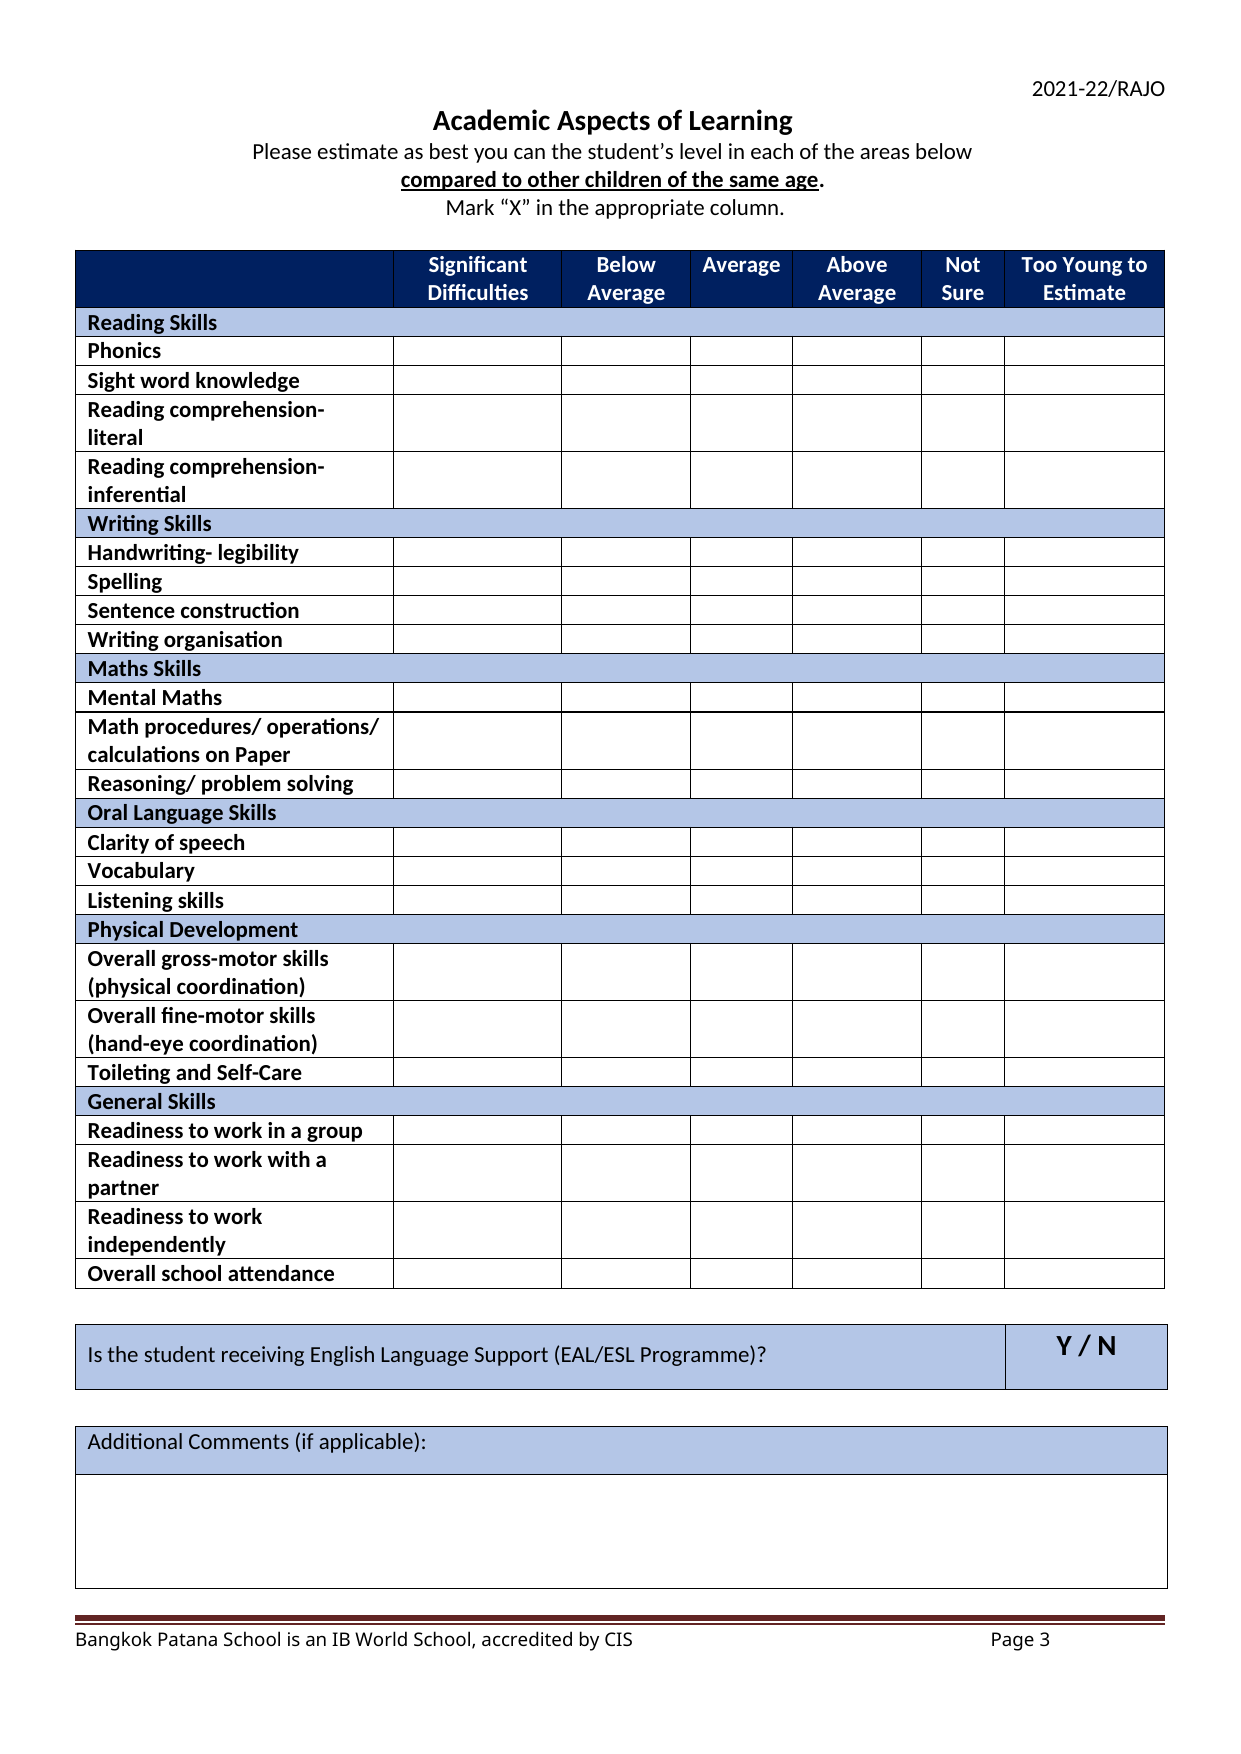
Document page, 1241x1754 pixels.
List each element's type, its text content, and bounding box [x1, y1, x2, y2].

table_cell [922, 944, 1004, 1000]
table_cell [394, 1202, 561, 1258]
table_cell [922, 625, 1004, 653]
table_cell Toileting and Self-Care [76, 1058, 393, 1086]
table_cell [394, 1259, 561, 1287]
table_cell [394, 886, 561, 914]
table_cell [793, 886, 921, 914]
table_cell [922, 567, 1004, 595]
table_cell [1005, 1058, 1164, 1086]
table_cell [922, 337, 1004, 365]
table_cell [691, 828, 792, 856]
table_header Is the student receiving English Language Support (EAL/ESL Programme)? [76, 1325, 1005, 1389]
table_cell [691, 1145, 792, 1201]
table_cell [76, 1475, 1167, 1588]
table_header Y / N [1006, 1325, 1167, 1389]
table_cell [691, 944, 792, 1000]
table_cell Overall school attendance [76, 1259, 393, 1287]
table_cell [922, 886, 1004, 914]
table_cell [691, 337, 792, 365]
table_cell [394, 828, 561, 856]
table_cell Listening skills [76, 886, 393, 914]
table_cell [793, 625, 921, 653]
table_cell [1005, 538, 1164, 566]
table_cell [691, 1116, 792, 1144]
table_cell Writing Skills [76, 509, 1164, 537]
table_cell [793, 1259, 921, 1287]
table_cell [691, 1001, 792, 1057]
table_cell [793, 857, 921, 885]
table_cell [1005, 1001, 1164, 1057]
table_cell [922, 857, 1004, 885]
table_cell Reading Skills [76, 308, 1164, 336]
table_header Too Young to Estimate [1005, 251, 1164, 307]
table_cell [394, 1058, 561, 1086]
table_cell [793, 395, 921, 451]
table_cell [1005, 857, 1164, 885]
table_cell [922, 596, 1004, 624]
table_cell [922, 683, 1004, 711]
table_cell [562, 1145, 690, 1201]
table_cell [793, 538, 921, 566]
table_cell [1005, 395, 1164, 451]
table_cell [562, 1058, 690, 1086]
table_cell [793, 452, 921, 508]
table_cell [394, 395, 561, 451]
table_cell [793, 1001, 921, 1057]
table_cell [394, 1145, 561, 1201]
table_cell [394, 944, 561, 1000]
table_cell [1005, 567, 1164, 595]
table_cell [562, 395, 690, 451]
table_cell [793, 1116, 921, 1144]
table_cell [1005, 1202, 1164, 1258]
table_cell [394, 770, 561, 797]
table_cell [394, 452, 561, 508]
table_cell Readiness to work with a partner [76, 1145, 393, 1201]
table_cell Spelling [76, 567, 393, 595]
table_cell [922, 713, 1004, 768]
table_cell Handwriting- legibility [76, 538, 393, 566]
table_cell General Skills [76, 1087, 1164, 1115]
table_cell [793, 944, 921, 1000]
table_cell [691, 1058, 792, 1086]
table_cell [691, 366, 792, 394]
table_header Not Sure [922, 251, 1004, 307]
table_cell [691, 713, 792, 768]
table_cell Vocabulary [76, 857, 393, 885]
table_cell [1005, 452, 1164, 508]
table_cell [793, 1202, 921, 1258]
table_cell Reading comprehension-inferential [76, 452, 393, 508]
table_cell [793, 828, 921, 856]
table_cell [691, 1202, 792, 1258]
table_cell [562, 567, 690, 595]
table_cell [394, 538, 561, 566]
table_cell [1005, 770, 1164, 797]
table_cell [922, 538, 1004, 566]
table_cell [691, 567, 792, 595]
table_cell [1005, 683, 1164, 711]
table_cell [562, 683, 690, 711]
table_cell [562, 452, 690, 508]
table_cell [922, 770, 1004, 797]
table_cell [1005, 886, 1164, 914]
table_cell [1005, 828, 1164, 856]
table_cell [394, 596, 561, 624]
table_cell [922, 395, 1004, 451]
table_cell Reasoning/ problem solving [76, 770, 393, 797]
table_cell [691, 538, 792, 566]
table_cell [1005, 1259, 1164, 1287]
text Please estimate as best you can the student’s level in each of the areas below [60, 137, 1165, 165]
table_cell [1005, 944, 1164, 1000]
table_cell Readiness to work in a group [76, 1116, 393, 1144]
text Academic Aspects of Learning [60, 102, 1165, 137]
table_cell [922, 1259, 1004, 1287]
table_cell Oral Language Skills [76, 799, 1164, 827]
table_cell [562, 625, 690, 653]
table_cell [562, 770, 690, 797]
table_cell [562, 713, 690, 768]
table_cell [793, 596, 921, 624]
table_cell Overall gross-motor skills (physical coordination) [76, 944, 393, 1000]
table_header Significant Difficulties [394, 251, 561, 307]
table_cell [691, 857, 792, 885]
table_cell [691, 683, 792, 711]
table_cell Phonics [76, 337, 393, 365]
table_cell [1005, 625, 1164, 653]
table_cell [922, 366, 1004, 394]
table_cell [1005, 596, 1164, 624]
table_header Average [691, 251, 792, 307]
table_header Above Average [793, 251, 921, 307]
table_cell Mental Maths [76, 683, 393, 711]
table_cell [691, 886, 792, 914]
table_cell [793, 770, 921, 797]
table_cell [691, 1259, 792, 1287]
table_cell [562, 857, 690, 885]
table_cell [1005, 1116, 1164, 1144]
table_cell [691, 770, 792, 797]
table_cell [394, 857, 561, 885]
table_cell [922, 1116, 1004, 1144]
table_cell Overall fine-motor skills (hand-eye coordination) [76, 1001, 393, 1057]
table_cell [691, 625, 792, 653]
table_cell [562, 886, 690, 914]
table_header Additional Comments (if applicable): [76, 1427, 1167, 1474]
table_cell [1005, 337, 1164, 365]
table_cell [691, 395, 792, 451]
table_cell [562, 944, 690, 1000]
table_header [76, 251, 393, 307]
table_cell [922, 1202, 1004, 1258]
table_cell [562, 1259, 690, 1287]
table_cell [394, 625, 561, 653]
table_cell [562, 337, 690, 365]
table_cell Sentence construction [76, 596, 393, 624]
table_cell [394, 683, 561, 711]
table_cell Physical Development [76, 915, 1164, 943]
table_cell [562, 596, 690, 624]
table_cell Readiness to work independently [76, 1202, 393, 1258]
table_cell [394, 713, 561, 768]
table_cell [793, 337, 921, 365]
text Mark “X” in the appropriate column. [60, 193, 1165, 221]
table_cell [793, 567, 921, 595]
table_cell [922, 452, 1004, 508]
table_cell [562, 1202, 690, 1258]
table_cell Writing organisation [76, 625, 393, 653]
table_cell [793, 1058, 921, 1086]
table_cell [562, 1116, 690, 1144]
table_cell [793, 1145, 921, 1201]
table_cell [394, 337, 561, 365]
table_cell [793, 366, 921, 394]
table_cell [1005, 366, 1164, 394]
table_cell Maths Skills [76, 654, 1164, 682]
table_cell Sight word knowledge [76, 366, 393, 394]
table_cell [562, 366, 690, 394]
table_cell Math procedures/ operations/ calculations on Paper [76, 713, 393, 768]
table_header Below Average [562, 251, 690, 307]
table_cell [922, 1058, 1004, 1086]
table_cell [922, 1001, 1004, 1057]
table_cell Clarity of speech [76, 828, 393, 856]
table_cell Reading comprehension- literal [76, 395, 393, 451]
table_cell [793, 683, 921, 711]
text compared to other children of the same age. [60, 165, 1165, 193]
table_cell [394, 366, 561, 394]
table_cell [922, 828, 1004, 856]
table_cell [562, 538, 690, 566]
table_cell [793, 713, 921, 768]
table_cell [562, 828, 690, 856]
table_cell [691, 452, 792, 508]
table_cell [394, 1001, 561, 1057]
table_cell [394, 567, 561, 595]
table_cell [1005, 1145, 1164, 1201]
table_cell [922, 1145, 1004, 1201]
table_cell [1005, 713, 1164, 768]
table_cell [691, 596, 792, 624]
table_cell [562, 1001, 690, 1057]
table_cell [394, 1116, 561, 1144]
